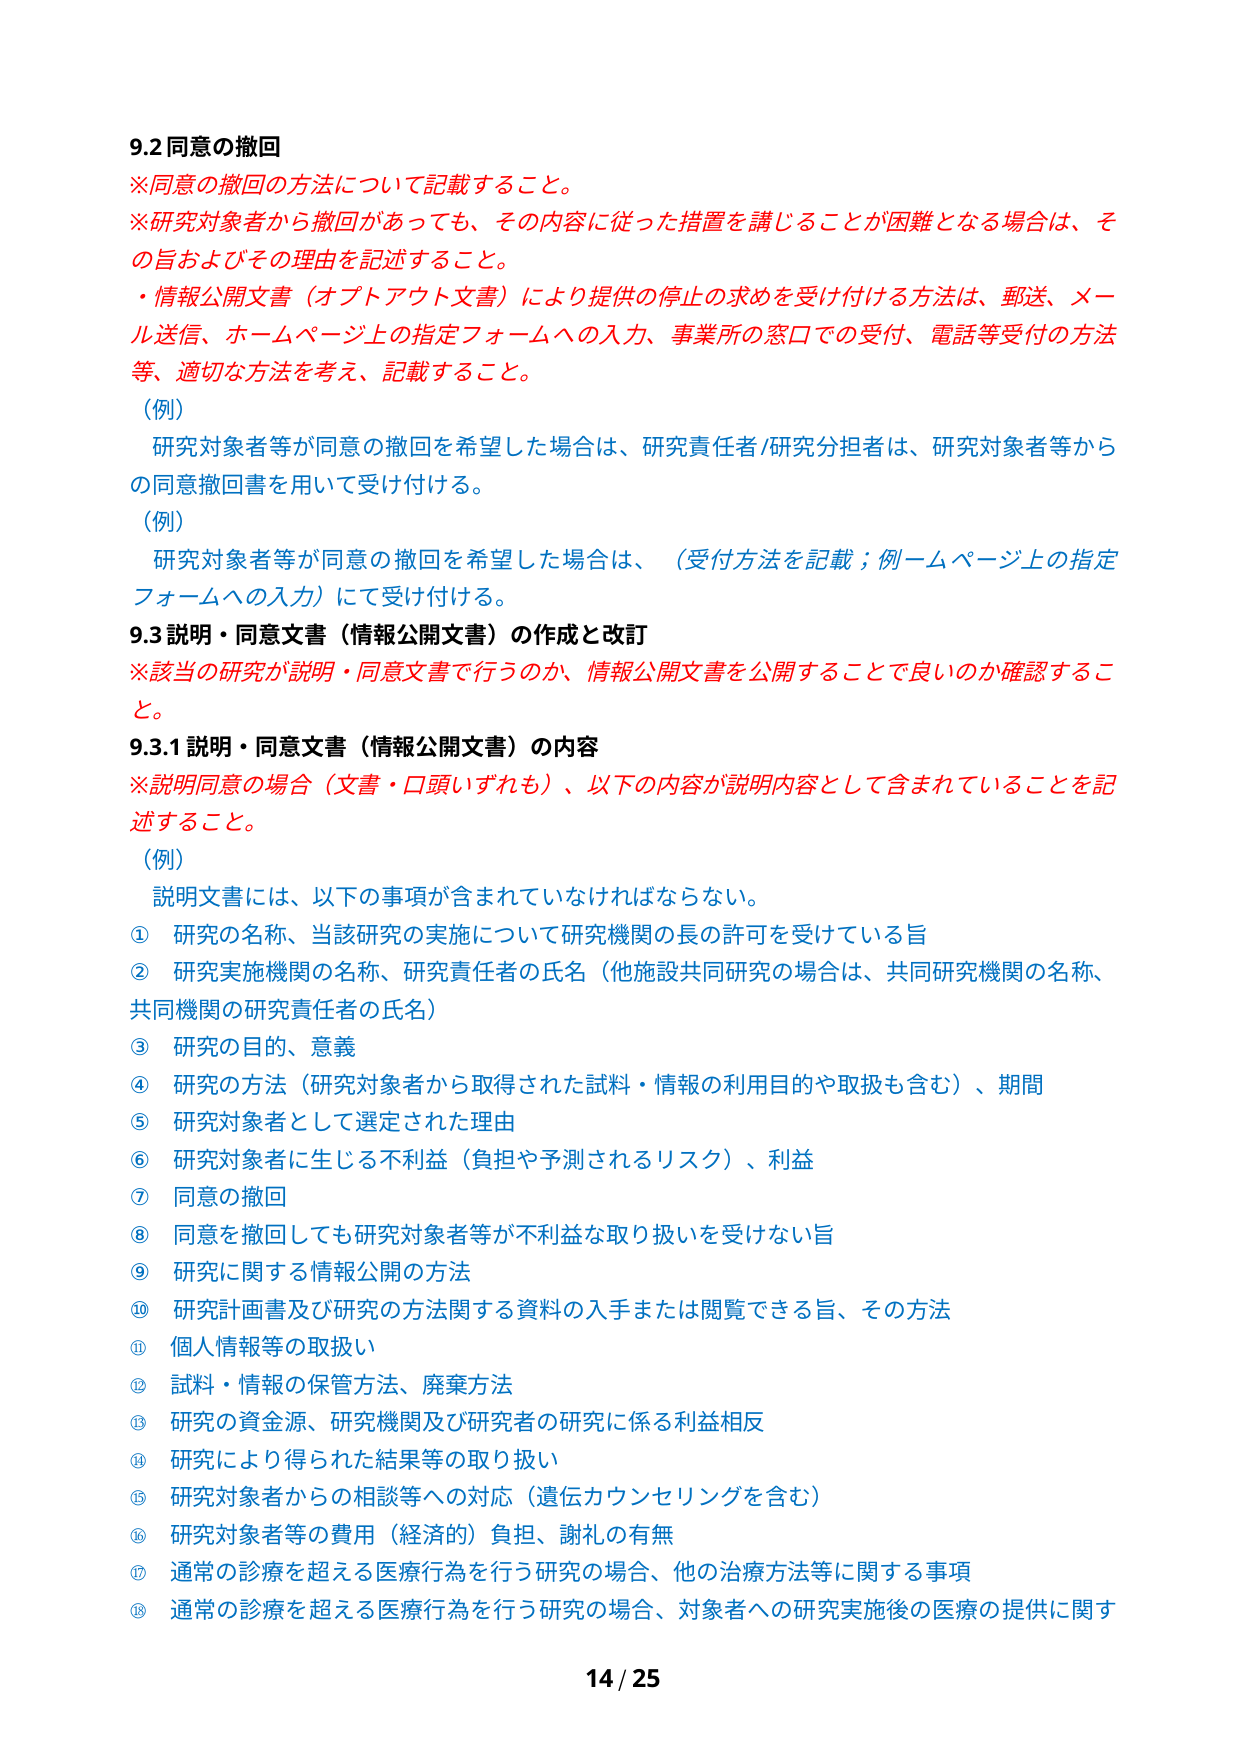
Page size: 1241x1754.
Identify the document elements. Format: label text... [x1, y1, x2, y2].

table_cell 9.2同意の撤回 [118, 127, 1131, 164]
table_cell ※該当の研究が説明・同意文書で行うのか、情報公開文書を公開することで良いのか確認すること。 [118, 652, 1131, 727]
table_cell （例） 研究対象者等が同意の撤回を希望した場合は、研究責任者/研究分担者は、研究対象者等からの同意撤回書を用いて受け付ける。 （例） 研究対象者等が同意の撤回を希望した場合は、（受付方法を記載；例ームページ上の指定フォームへの入力）にて受け付ける。 [118, 390, 1131, 614]
table_cell ※説明同意の場合（文書・口頭いずれも）、以下の内容が説明内容として含まれていることを記述すること。 [118, 765, 1131, 839]
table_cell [118, 840, 1131, 1627]
table_cell 9.3説明・同意文書（情報公開文書）の作成と改訂 [118, 615, 1131, 652]
table_cell ※同意の撤回の方法について記載すること。 ※研究対象者から撤回があっても、その内容に従った措置を講じることが困難となる場合は、その旨およびその理由を記述すること。 ・情報公開文書（オプトアウト文書）により提供の停止の求めを受け付ける方法は、郵送、メール送信、ホームページ上の指定フォームへの入力、事業所の窓口での受付、電話等受付の方法等、適切な方法を考え、記載すること。 [118, 165, 1131, 389]
table_cell 9.3.1説明・同意文書（情報公開文書）の内容 [118, 727, 1131, 764]
